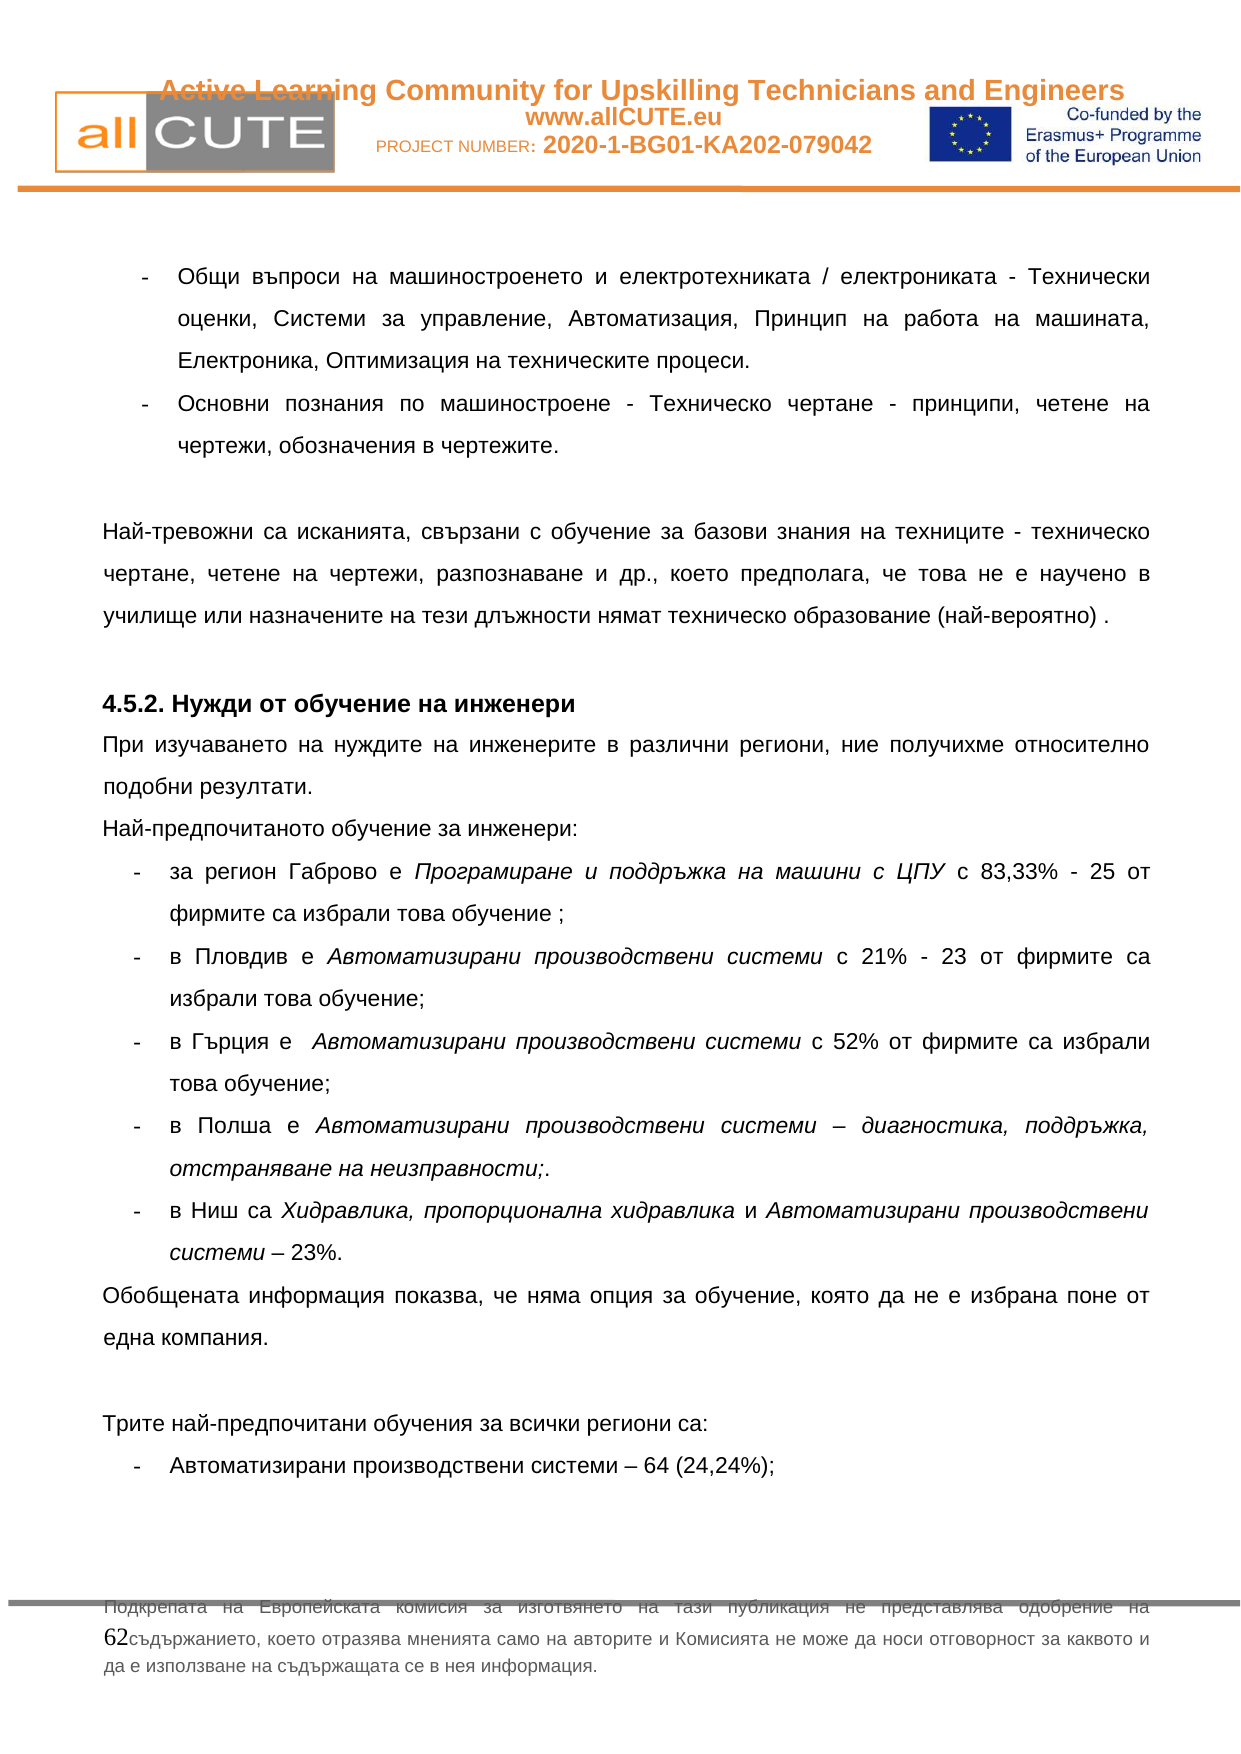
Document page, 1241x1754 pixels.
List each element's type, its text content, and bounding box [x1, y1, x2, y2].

list в Полша е Автоматизирани производствени системи – диагностика, поддръжка, отстраняване на неизправности;. [133, 1112, 1151, 1181]
text Най-предпочитаното обучение за инженери: [102, 815, 1151, 842]
text При изучаването на нуждите на инженерите в различни региони, ние получихме относително подобни резултати. [102, 731, 1151, 799]
text Най-тревожни са исканията, свързани с обучение за базови знания на техниците - техническо чертане, четене на чертежи, разпознаване и др., което предполага, че това не е научено в училище или назначените на тези длъжности нямат техническо образование (най-вероятно) . [102, 518, 1151, 628]
picture [963, 91, 970, 98]
list в Ниш са Хидравлика, пропорционална хидравлика и Автоматизирани производствени системи – 23%. [133, 1197, 1151, 1266]
picture [912, 91, 1215, 177]
text Трите най-предпочитани обучения за всички региони са: [102, 1409, 1151, 1436]
list в Пловдив е Автоматизирани производствени системи с 21% - 23 от фирмите са избрали това обучение; [133, 943, 1151, 1011]
list в Гърция е Автоматизирани производствени системи с 52% от фирмите са избрали това обучение; [133, 1028, 1151, 1096]
list Общи въпроси на машиностроенето и електротехниката / електрониката - Технически оценки, Системи за управление, Автоматизация, Принцип на работа на машината, Електроника, Оптимизация на техническите процеси. [141, 263, 1151, 373]
list Автоматизирани производствени системи – 64 (24,24%); [133, 1452, 1151, 1478]
picture [1026, 91, 1033, 97]
list Основни познания по машиностроене - Техническо чертане - принципи, четене на чертежи, обозначения в чертежите. [141, 389, 1151, 458]
subtitle 4.5.2. Нужди от обучение на инженери [102, 689, 1151, 718]
text Обобщената информация показва, че няма опция за обучение, която да не е избрана поне от една компания. [102, 1282, 1151, 1350]
picture [55, 91, 335, 173]
list за регион Габрово е Програмиране и поддръжка на машини с ЦПУ с 83,33% - 25 от фирмите са избрали това обучение ; [133, 858, 1151, 927]
